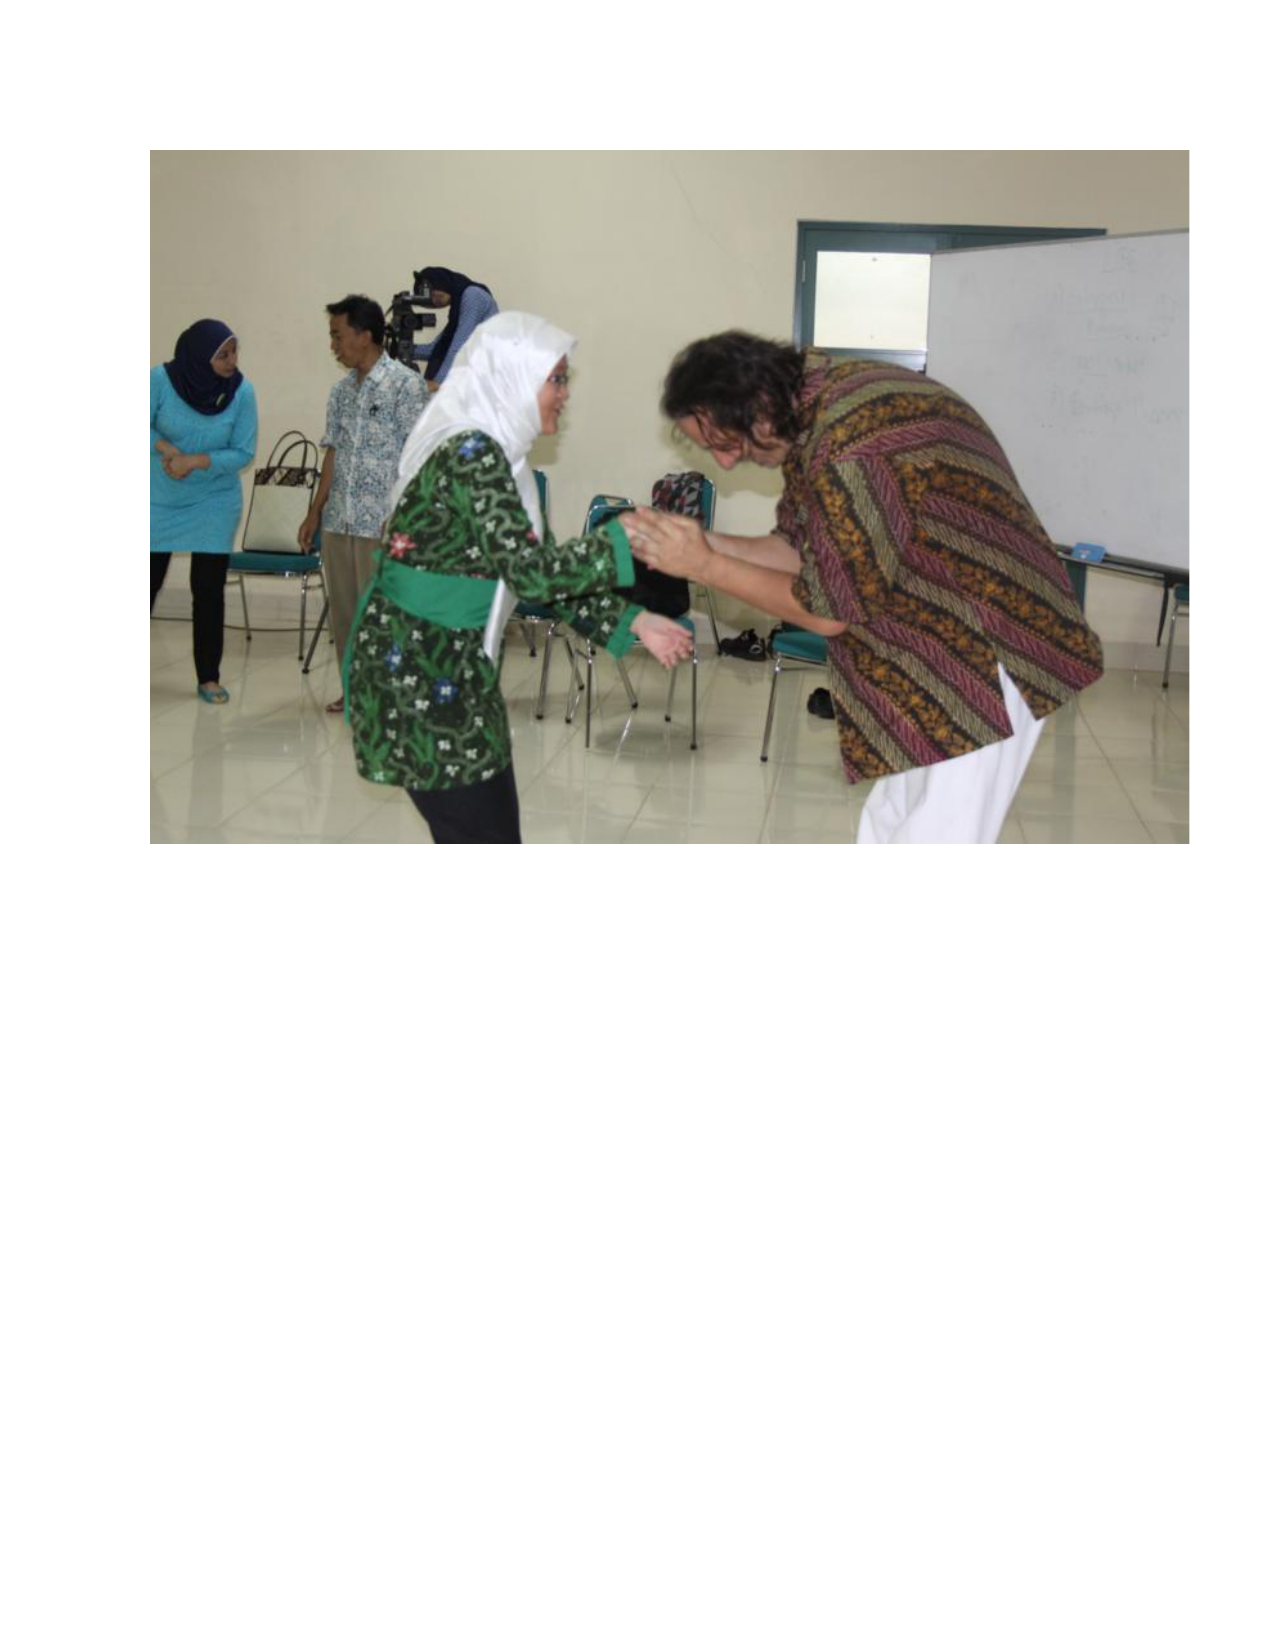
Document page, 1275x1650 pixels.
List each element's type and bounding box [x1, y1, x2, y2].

picture [150, 150, 1190, 844]
